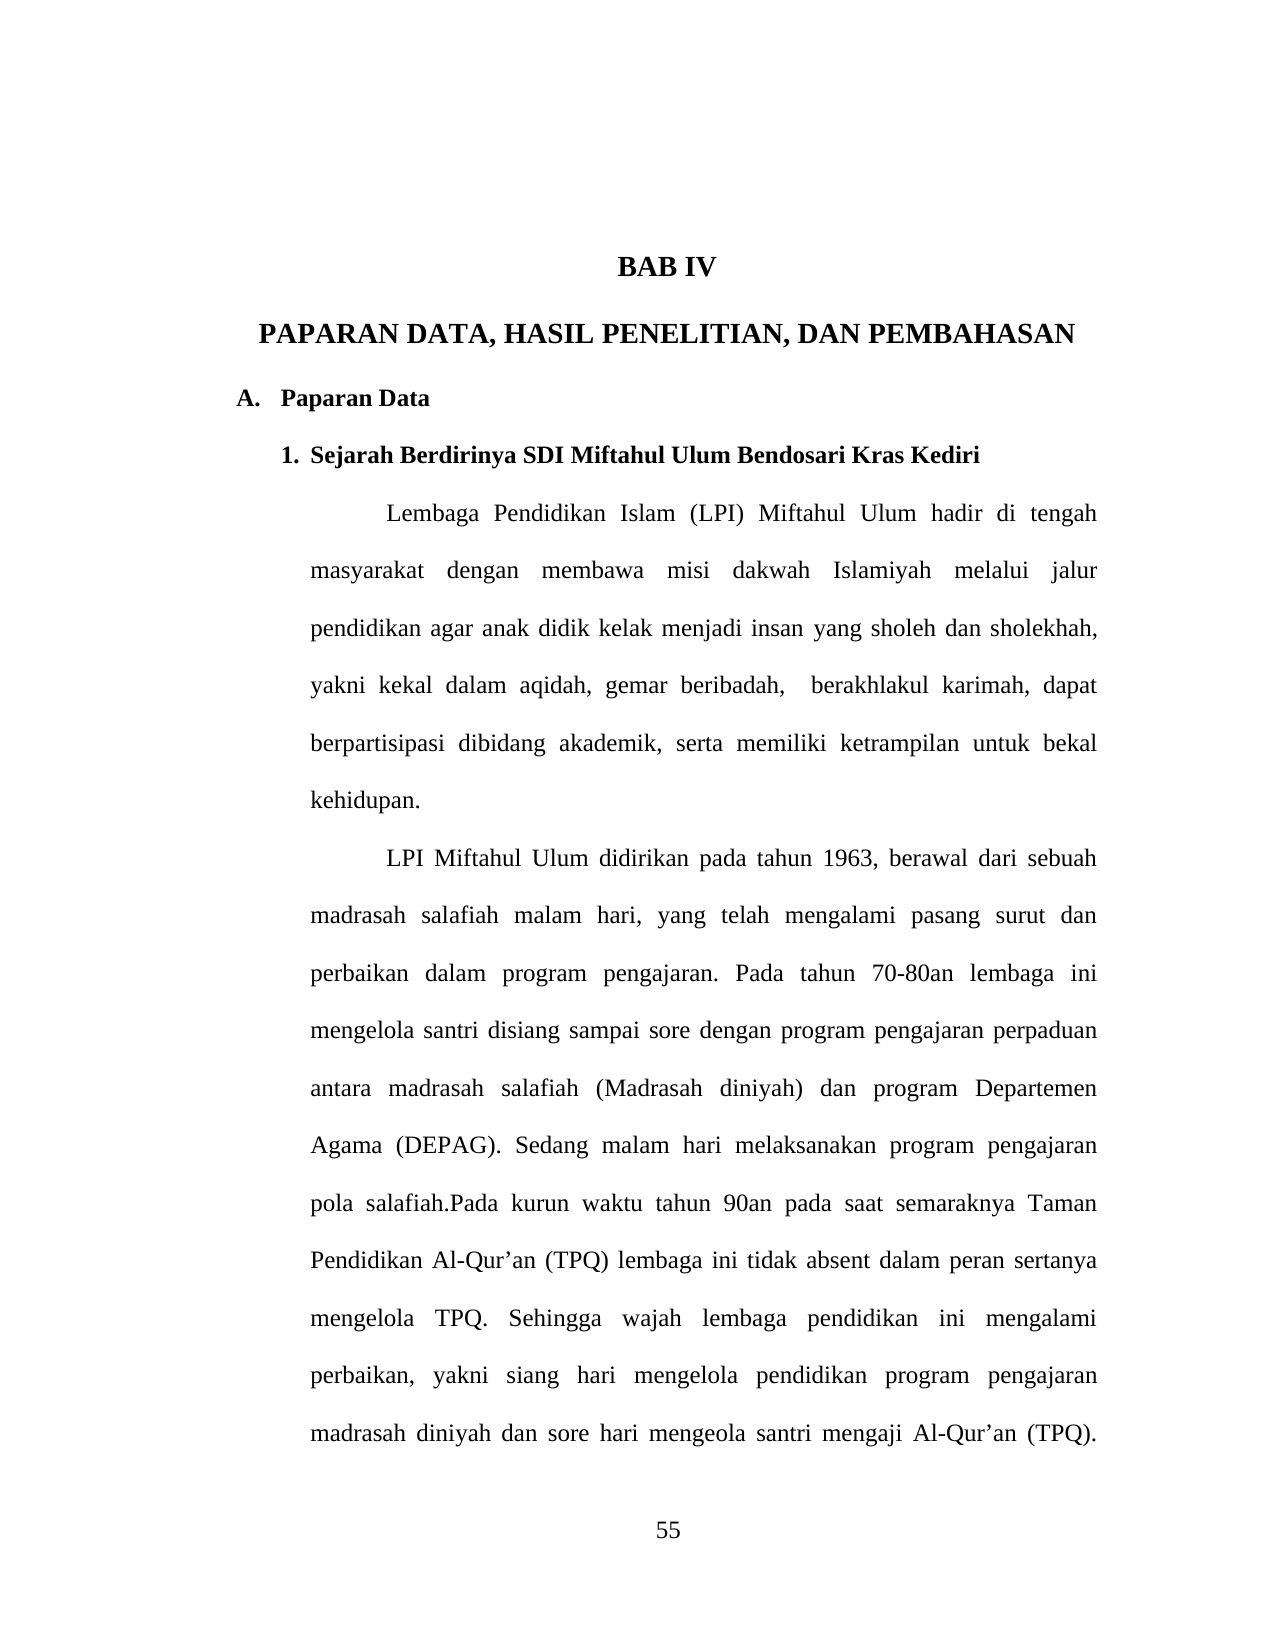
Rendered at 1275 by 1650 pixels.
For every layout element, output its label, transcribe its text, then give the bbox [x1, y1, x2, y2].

list Lembaga Pendidikan Islam (LPI) Miftahul Ulum hadir di tengah masyarakat dengan membawa misi dakwah Islamiyah melalui jalur pendidikan agar anak didik kelak menjadi insan yang sholeh dan sholekhah, yakni kekal dalam aqidah, gemar beribadah, berakhlakul karimah, dapat berpartisipasi dibidang akademik, serta memiliki ketrampilan untuk bekal kehidupan. [310, 498, 1098, 814]
text BAB IV [236, 249, 1098, 282]
text PAPARAN DATA, HASIL PENELITIAN, DAN PEMBAHASAN [236, 316, 1098, 349]
list Sejarah Berdirinya SDI Miftahul Ulum Bendosari Kras Kediri [281, 440, 1098, 469]
list Paparan Data [236, 383, 1098, 412]
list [310, 843, 1098, 1447]
